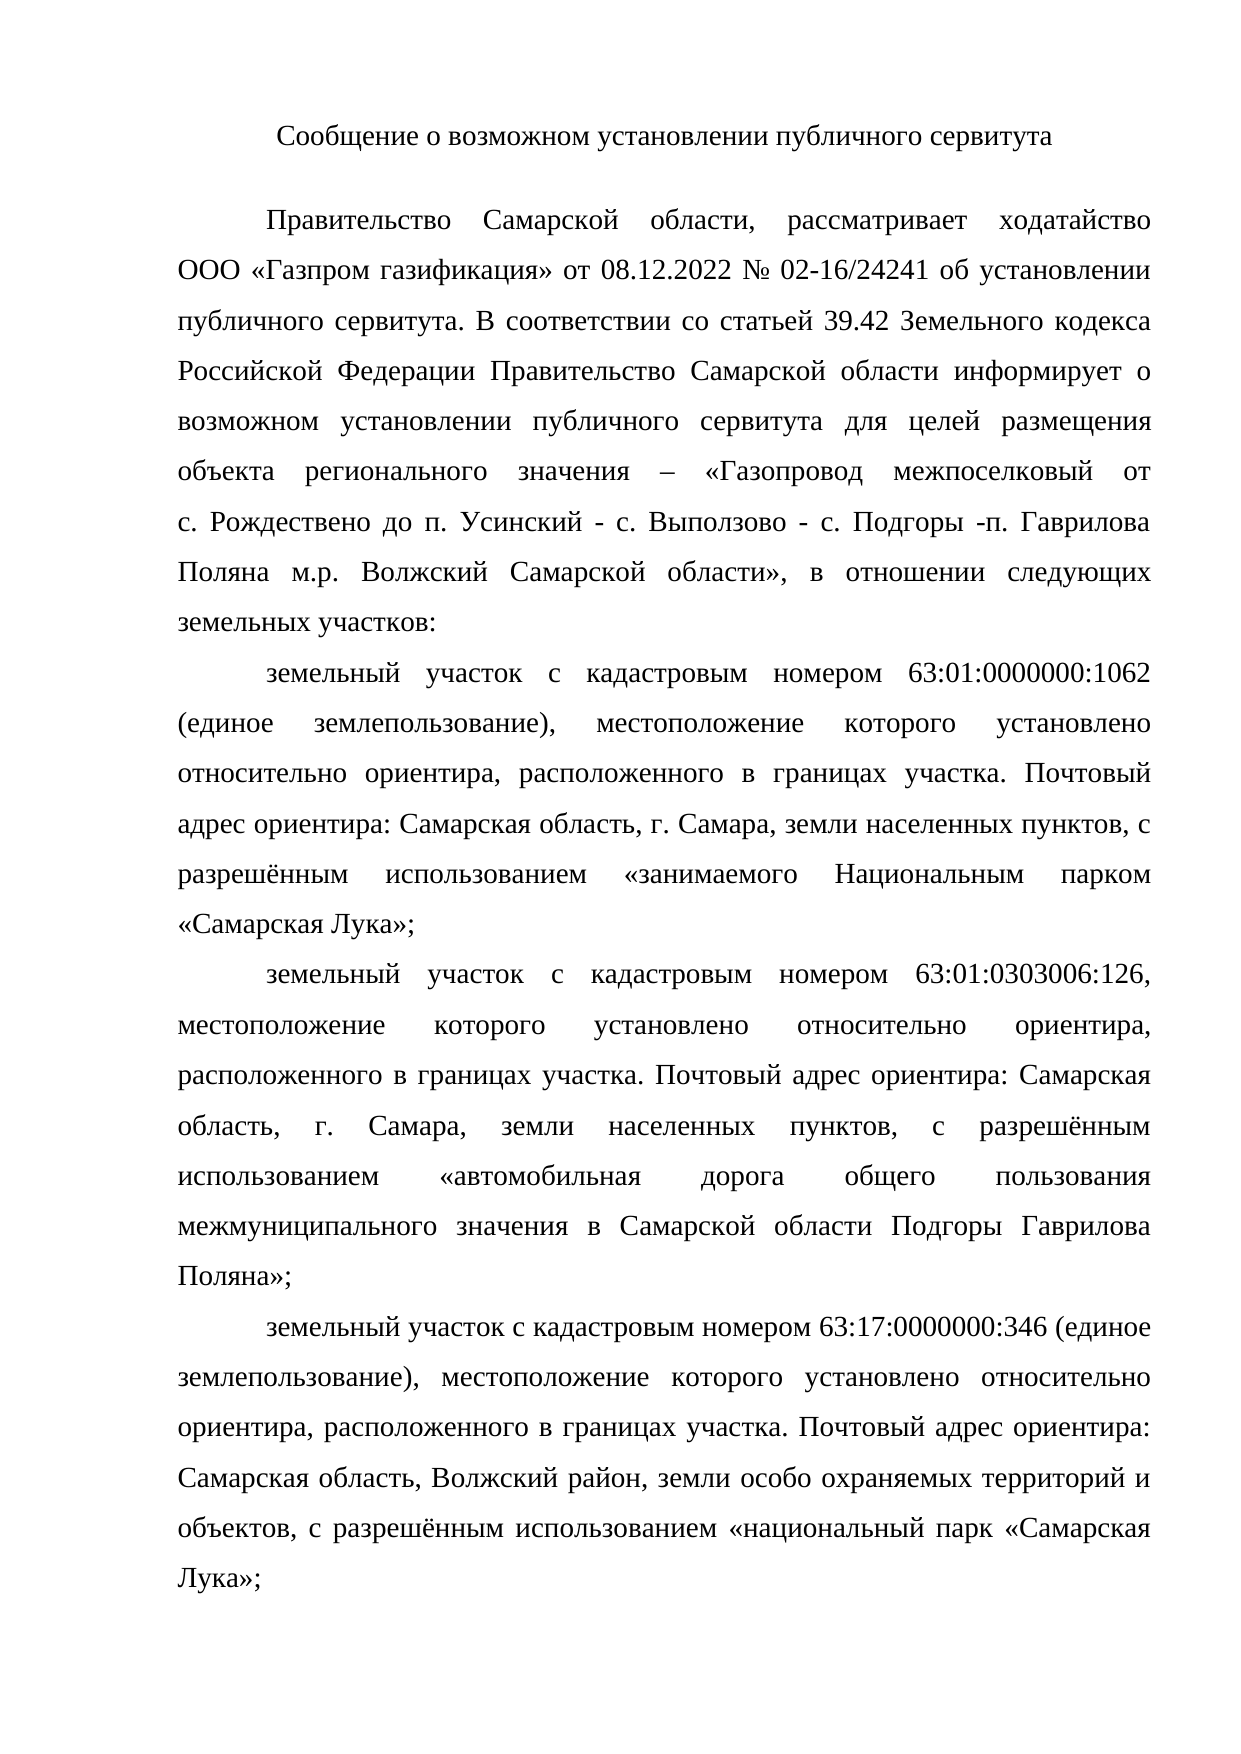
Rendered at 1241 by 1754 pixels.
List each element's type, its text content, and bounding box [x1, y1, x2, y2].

text земельный участок с кадастровым номером 63:17:0000000:346 (единое землепользование), местоположение которого установлено относительно ориентира, расположенного в границах участка. Почтовый адрес ориентира: Самарская область, Волжский район, земли особо охраняемых территорий и объектов, с разрешённым использованием «национальный парк «Самарская Лука»; [177, 1309, 1152, 1594]
text Сообщение о возможном установлении публичного сервитута [177, 118, 1152, 152]
text земельный участок с кадастровым номером 63:01:0000000:1062 (единое землепользование), местоположение которого установлено относительно ориентира, расположенного в границах участка. Почтовый адрес ориентира: Самарская область, г. Самара, земли населенных пунктов, с разрешённым использованием «занимаемого Национальным парком «Самарская Лука»; [177, 655, 1152, 940]
text земельный участок с кадастровым номером 63:01:0303006:126, местоположение которого установлено относительно ориентира, расположенного в границах участка. Почтовый адрес ориентира: Самарская область, г. Самара, земли населенных пунктов, с разрешённым использованием «автомобильная дорога общего пользования межмуниципального значения в Самарской области Подгоры Гаврилова Поляна»; [177, 957, 1152, 1292]
text Правительство Самарской области, рассматривает ходатайство ООО «Газпром газификация» от 08.12.2022 № 02-16/24241 об установлении публичного сервитута. В соответствии со статьей 39.42 Земельного кодекса Российской Федерации Правительство Самарской области информирует о возможном установлении публичного сервитута для целей размещения объекта регионального значения – «Газопровод межпоселковый от с. Рождествено до п. Усинский - с. Выползово - с. Подгоры -п. Гаврилова Поляна м.р. Волжский Самарской области», в отношении следующих земельных участков: [177, 202, 1152, 638]
